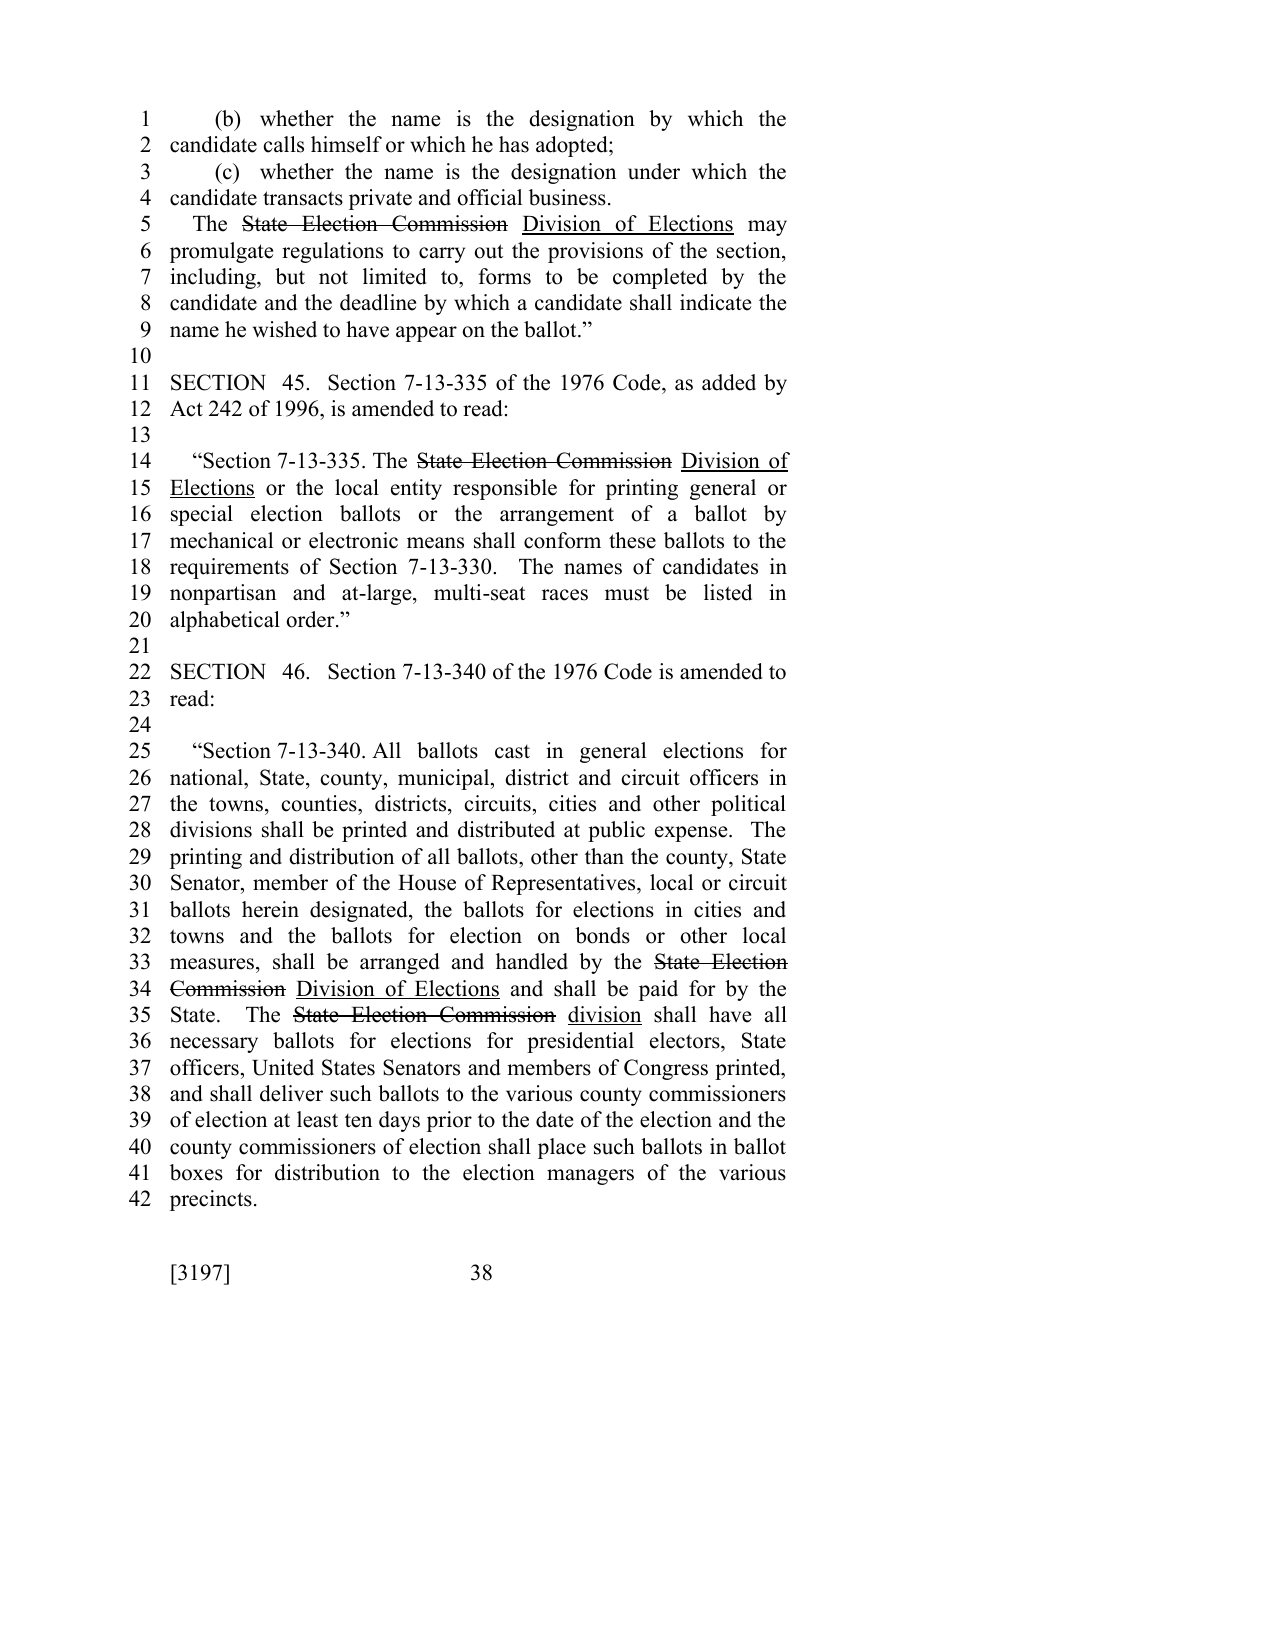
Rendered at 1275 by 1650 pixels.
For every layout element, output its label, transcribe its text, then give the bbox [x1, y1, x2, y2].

text (b) whether the name is the designation by which the candidate calls himself or which he has adopted; [169, 105, 787, 158]
text “Section 7-13-340. All ballots cast in general elections for national, State, county, municipal, district and circuit officers in the towns, counties, districts, circuits, cities and other political divisions shall be printed and distributed at public expense. The printing and distribution of all ballots, other than the county, State Senator, member of the House of Representatives, local or circuit ballots herein designated, the ballots for elections in cities and towns and the ballots for election on bonds or other local measures, shall be arranged and handled by the State Election Commission Division of Elections and shall be paid for by the State. The State Election Commission division shall have all necessary ballots for elections for presidential electors, State officers, United States Senators and members of Congress printed, and shall deliver such ballots to the various county commissioners of election at least ten days prior to the date of the election and the county commissioners of election shall place such ballots in ballot boxes for distribution to the election managers of the various precincts. [169, 737, 787, 1212]
text SECTION 45. Section 7-13-335 of the 1976 Code, as added by Act 242 of 1996, is amended to read: [169, 368, 787, 421]
text SECTION 46. Section 7-13-340 of the 1976 Code is amended to read: [169, 658, 787, 711]
text “Section 7-13-335. The State Election Commission Division of Elections or the local entity responsible for printing general or special election ballots or the arrangement of a ballot by mechanical or electronic means shall conform these ballots to the requirements of Section 7-13-330. The names of candidates in nonpartisan and at-large, multi-seat races must be listed in alphabetical order.” [169, 448, 787, 632]
text (c) whether the name is the designation under which the candidate transacts private and official business. [169, 158, 787, 210]
text The State Election Commission Division of Elections may promulgate regulations to carry out the provisions of the section, including, but not limited to, forms to be completed by the candidate and the deadline by which a candidate shall indicate the name he wished to have appear on the ballot.” [169, 210, 787, 342]
